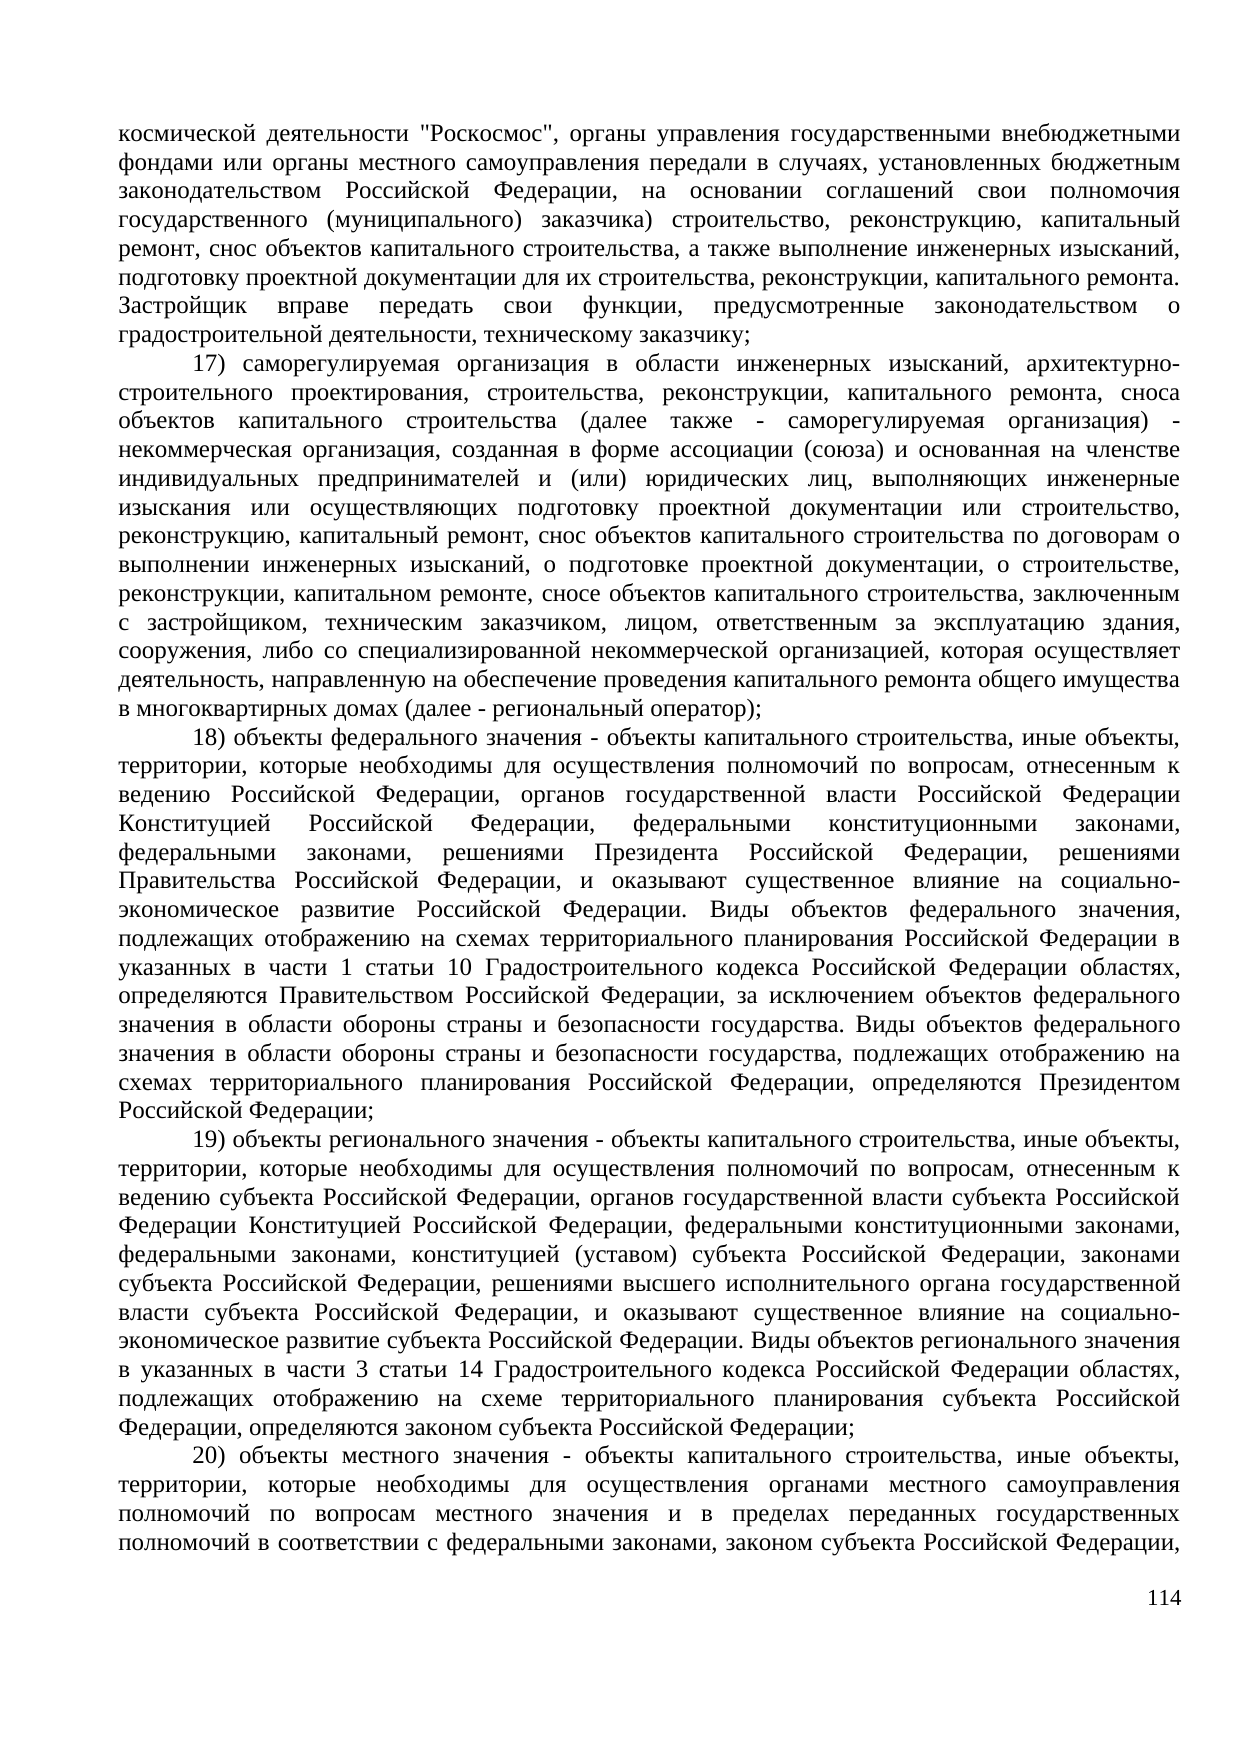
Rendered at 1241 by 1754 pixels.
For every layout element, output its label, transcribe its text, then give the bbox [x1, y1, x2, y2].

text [118, 118, 1181, 348]
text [118, 1441, 1181, 1556]
text 17) саморегулируемая организация в области инженерных изысканий, архитектурно-строительного проектирования, строительства, реконструкции, капитального ремонта, сноса объектов капитального строительства (далее также - саморегулируемая организация) - некоммерческая организация, созданная в форме ассоциации (союза) и основанная на членстве индивидуальных предпринимателей и (или) юридических лиц, выполняющих инженерные изыскания или осуществляющих подготовку проектной документации или строительство, реконструкцию, капитальный ремонт, снос объектов капитального строительства по договорам о выполнении инженерных изысканий, о подготовке проектной документации, о строительстве, реконструкции, капитальном ремонте, сносе объектов капитального строительства, заключенным с застройщиком, техническим заказчиком, лицом, ответственным за эксплуатацию здания, сооружения, либо со специализированной некоммерческой организацией, которая осуществляет деятельность, направленную на обеспечение проведения капитального ремонта общего имущества в многоквартирных домах (далее - региональный оператор); [118, 348, 1181, 722]
text 19) объекты регионального значения - объекты капитального строительства, иные объекты, территории, которые необходимы для осуществления полномочий по вопросам, отнесенным к ведению субъекта Российской Федерации, органов государственной власти субъекта Российской Федерации Конституцией Российской Федерации, федеральными конституционными законами, федеральными законами, конституцией (уставом) субъекта Российской Федерации, законами субъекта Российской Федерации, решениями высшего исполнительного органа государственной власти субъекта Российской Федерации, и оказывают существенное влияние на социально-экономическое развитие субъекта Российской Федерации. Виды объектов регионального значения в указанных в части 3 статьи 14 Градостроительного кодекса Российской Федерации областях, подлежащих отображению на схеме территориального планирования субъекта Российской Федерации, определяются законом субъекта Российской Федерации; [118, 1124, 1181, 1441]
text 18) объекты федерального значения - объекты капитального строительства, иные объекты, территории, которые необходимы для осуществления полномочий по вопросам, отнесенным к ведению Российской Федерации, органов государственной власти Российской Федерации Конституцией Российской Федерации, федеральными конституционными законами, федеральными законами, решениями Президента Российской Федерации, решениями Правительства Российской Федерации, и оказывают существенное влияние на социально-экономическое развитие Российской Федерации. Виды объектов федерального значения, подлежащих отображению на схемах территориального планирования Российской Федерации в указанных в части 1 статьи 10 Градостроительного кодекса Российской Федерации областях, определяются Правительством Российской Федерации, за исключением объектов федерального значения в области обороны страны и безопасности государства. Виды объектов федерального значения в области обороны страны и безопасности государства, подлежащих отображению на схемах территориального планирования Российской Федерации, определяются Президентом Российской Федерации; [118, 722, 1181, 1124]
